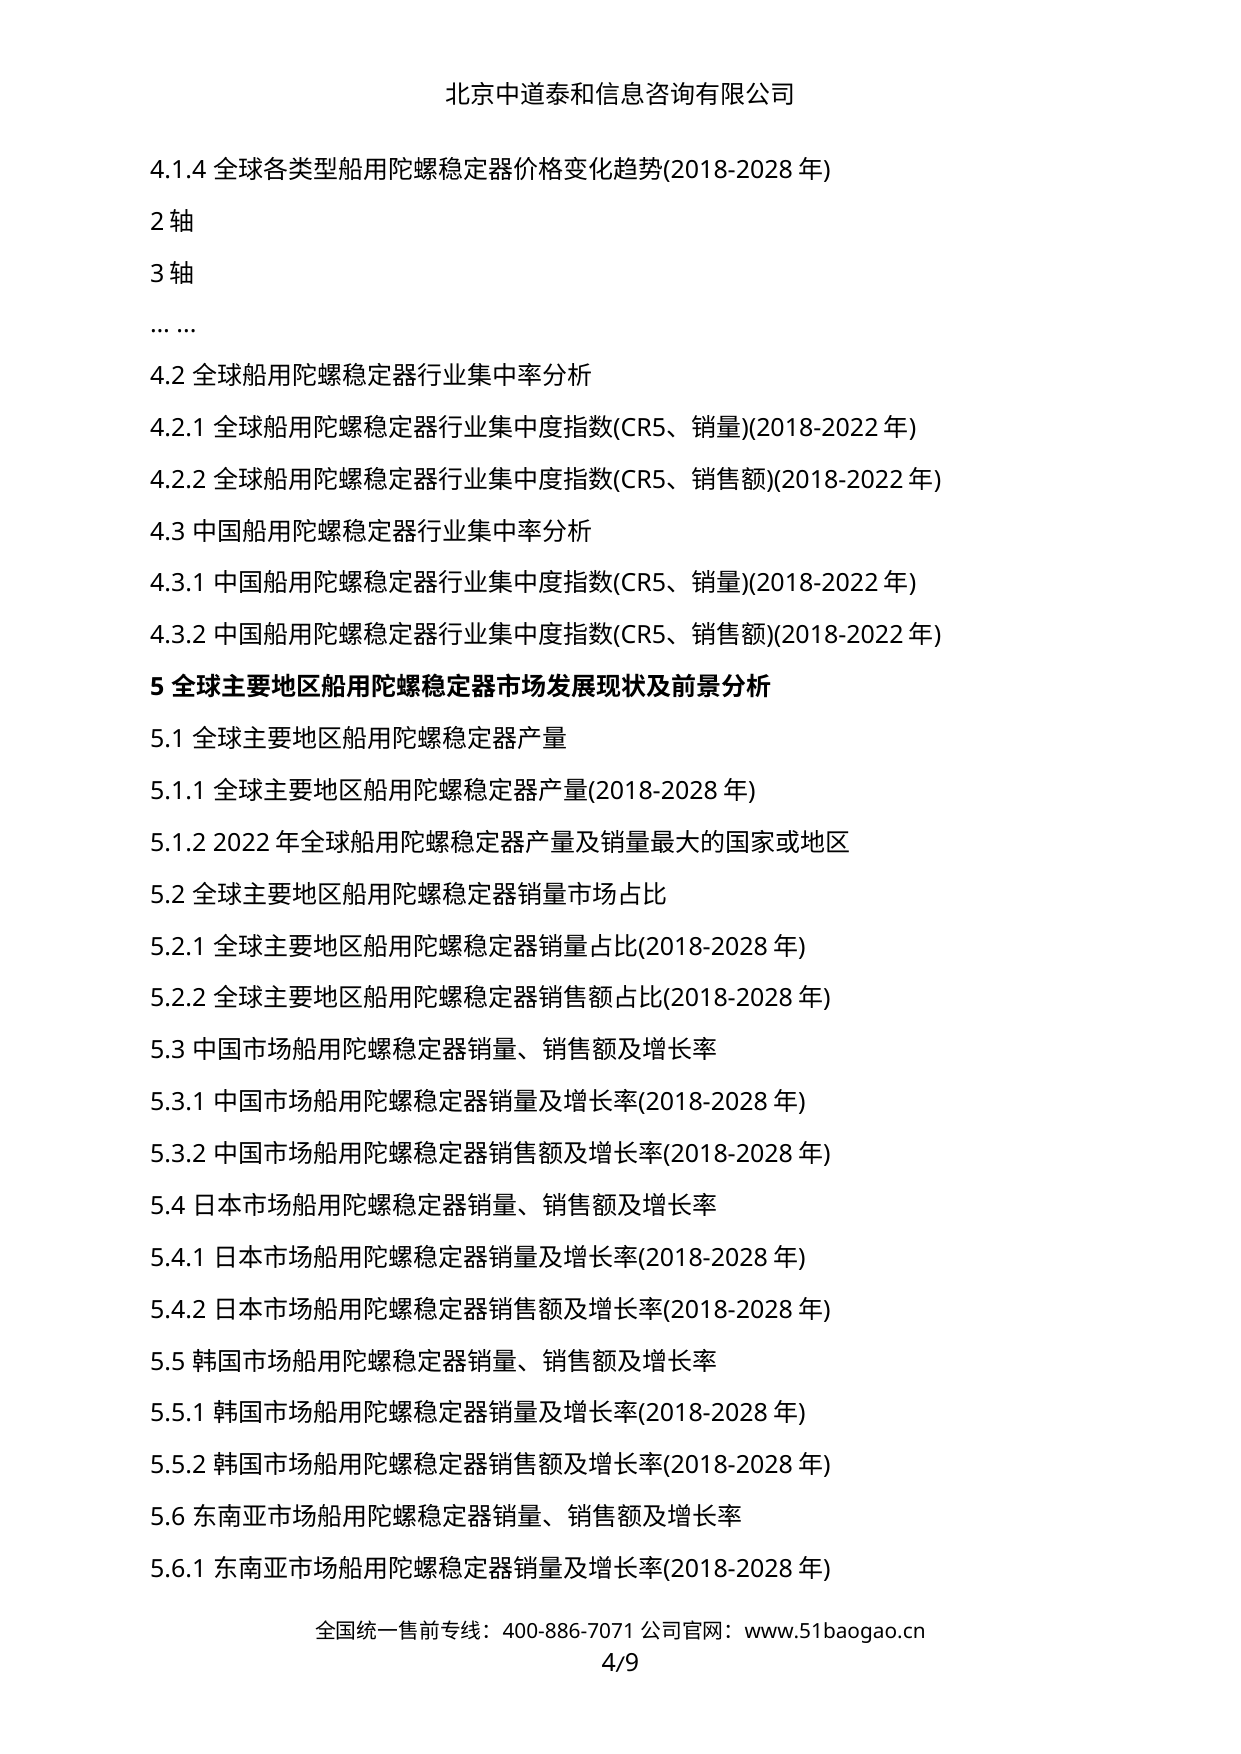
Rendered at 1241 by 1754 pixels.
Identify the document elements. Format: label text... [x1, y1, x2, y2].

text 5.5.2 韩国市场船用陀螺稳定器销售额及增长率(2018-2028年) [150, 1445, 1090, 1481]
text … ... [150, 306, 1090, 340]
text 2轴 [150, 202, 1090, 238]
text 4.2.2 全球船用陀螺稳定器行业集中度指数(CR5、销售额)(2018-2022年) [150, 459, 1090, 495]
text 5.6.1 东南亚市场船用陀螺稳定器销量及增长率(2018-2028年) [150, 1548, 1090, 1585]
text 5.4.2 日本市场船用陀螺稳定器销售额及增长率(2018-2028年) [150, 1289, 1090, 1325]
text 5.6 东南亚市场船用陀螺稳定器销量、销售额及增长率 [150, 1497, 1090, 1533]
text 4.3.2 中国船用陀螺稳定器行业集中度指数(CR5、销售额)(2018-2022年) [150, 615, 1090, 651]
text 5.2.1 全球主要地区船用陀螺稳定器销量占比(2018-2028年) [150, 926, 1090, 962]
text 5.3 中国市场船用陀螺稳定器销量、销售额及增长率 [150, 1030, 1090, 1066]
text 3轴 [150, 254, 1090, 290]
text 5.5 韩国市场船用陀螺稳定器销量、销售额及增长率 [150, 1341, 1090, 1377]
text 5 全球主要地区船用陀螺稳定器市场发展现状及前景分析 [150, 667, 1090, 703]
text 5.4.1 日本市场船用陀螺稳定器销量及增长率(2018-2028年) [150, 1237, 1090, 1273]
text 5.3.2 中国市场船用陀螺稳定器销售额及增长率(2018-2028年) [150, 1133, 1090, 1170]
text 5.2.2 全球主要地区船用陀螺稳定器销售额占比(2018-2028年) [150, 978, 1090, 1014]
text 5.2 全球主要地区船用陀螺稳定器销量市场占比 [150, 874, 1090, 910]
text 4.1.4 全球各类型船用陀螺稳定器价格变化趋势(2018-2028年) [150, 150, 1090, 186]
text 4.3 中国船用陀螺稳定器行业集中率分析 [150, 511, 1090, 547]
text 4.2 全球船用陀螺稳定器行业集中率分析 [150, 355, 1090, 392]
text 5.3.1 中国市场船用陀螺稳定器销量及增长率(2018-2028年) [150, 1082, 1090, 1118]
text 5.1.1 全球主要地区船用陀螺稳定器产量(2018-2028年) [150, 770, 1090, 807]
text 5.4 日本市场船用陀螺稳定器销量、销售额及增长率 [150, 1185, 1090, 1222]
text 5.5.1 韩国市场船用陀螺稳定器销量及增长率(2018-2028年) [150, 1393, 1090, 1429]
text 5.1 全球主要地区船用陀螺稳定器产量 [150, 718, 1090, 755]
text 4.3.1 中国船用陀螺稳定器行业集中度指数(CR5、销量)(2018-2022年) [150, 563, 1090, 599]
text 4.2.1 全球船用陀螺稳定器行业集中度指数(CR5、销量)(2018-2022年) [150, 407, 1090, 443]
text 5.1.2 2022年全球船用陀螺稳定器产量及销量最大的国家或地区 [150, 822, 1090, 858]
